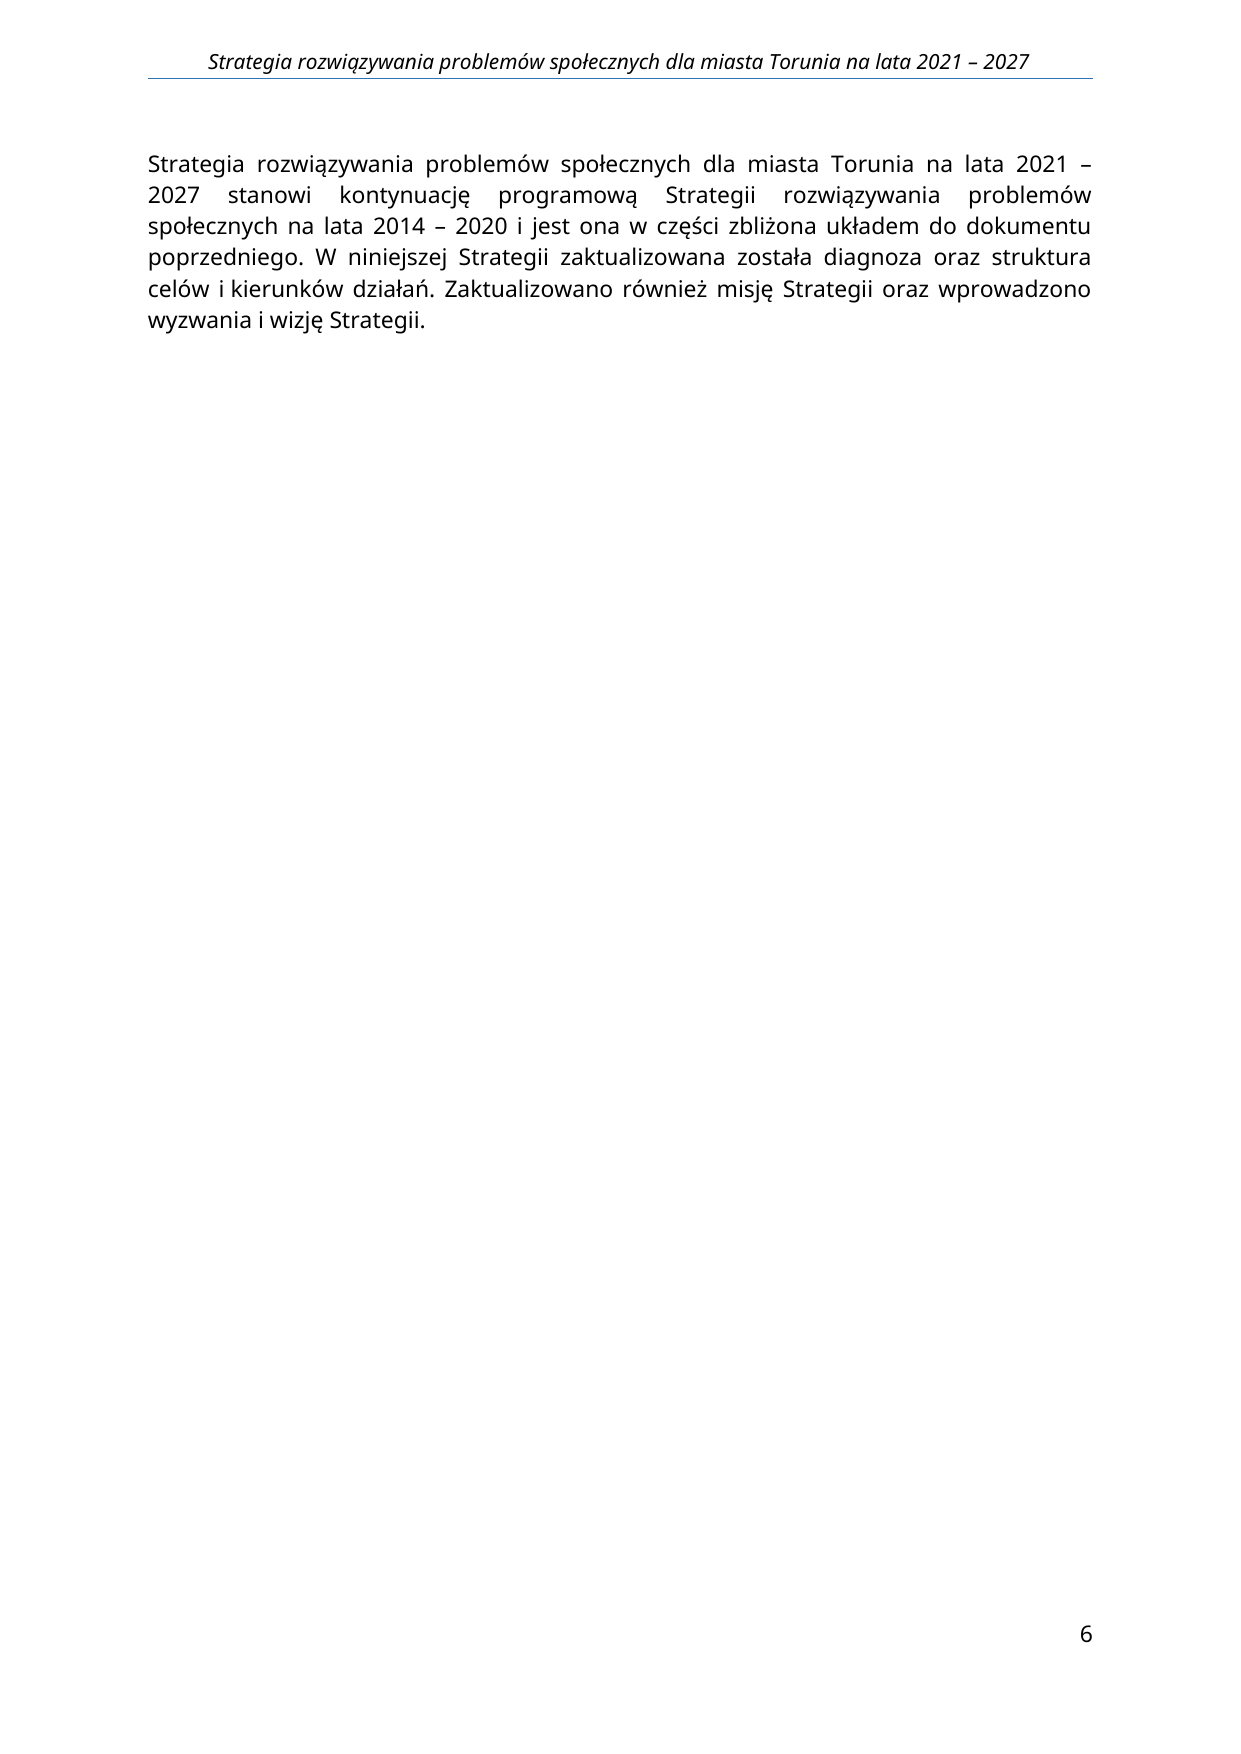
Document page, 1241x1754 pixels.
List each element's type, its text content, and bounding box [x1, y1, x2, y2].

text Strategia rozwiązywania problemów społecznych dla miasta Torunia na lata 2021 – 2027 stanowi kontynuację programową Strategii rozwiązywania problemów społecznych na lata 2014 – 2020 i jest ona w części zbliżona układem do dokumentu poprzedniego. W niniejszej Strategii zaktualizowana została diagnoza oraz struktura celów i kierunków działań. Zaktualizowano również misję Strategii oraz wprowadzono wyzwania i wizję Strategii. [148, 148, 1093, 335]
